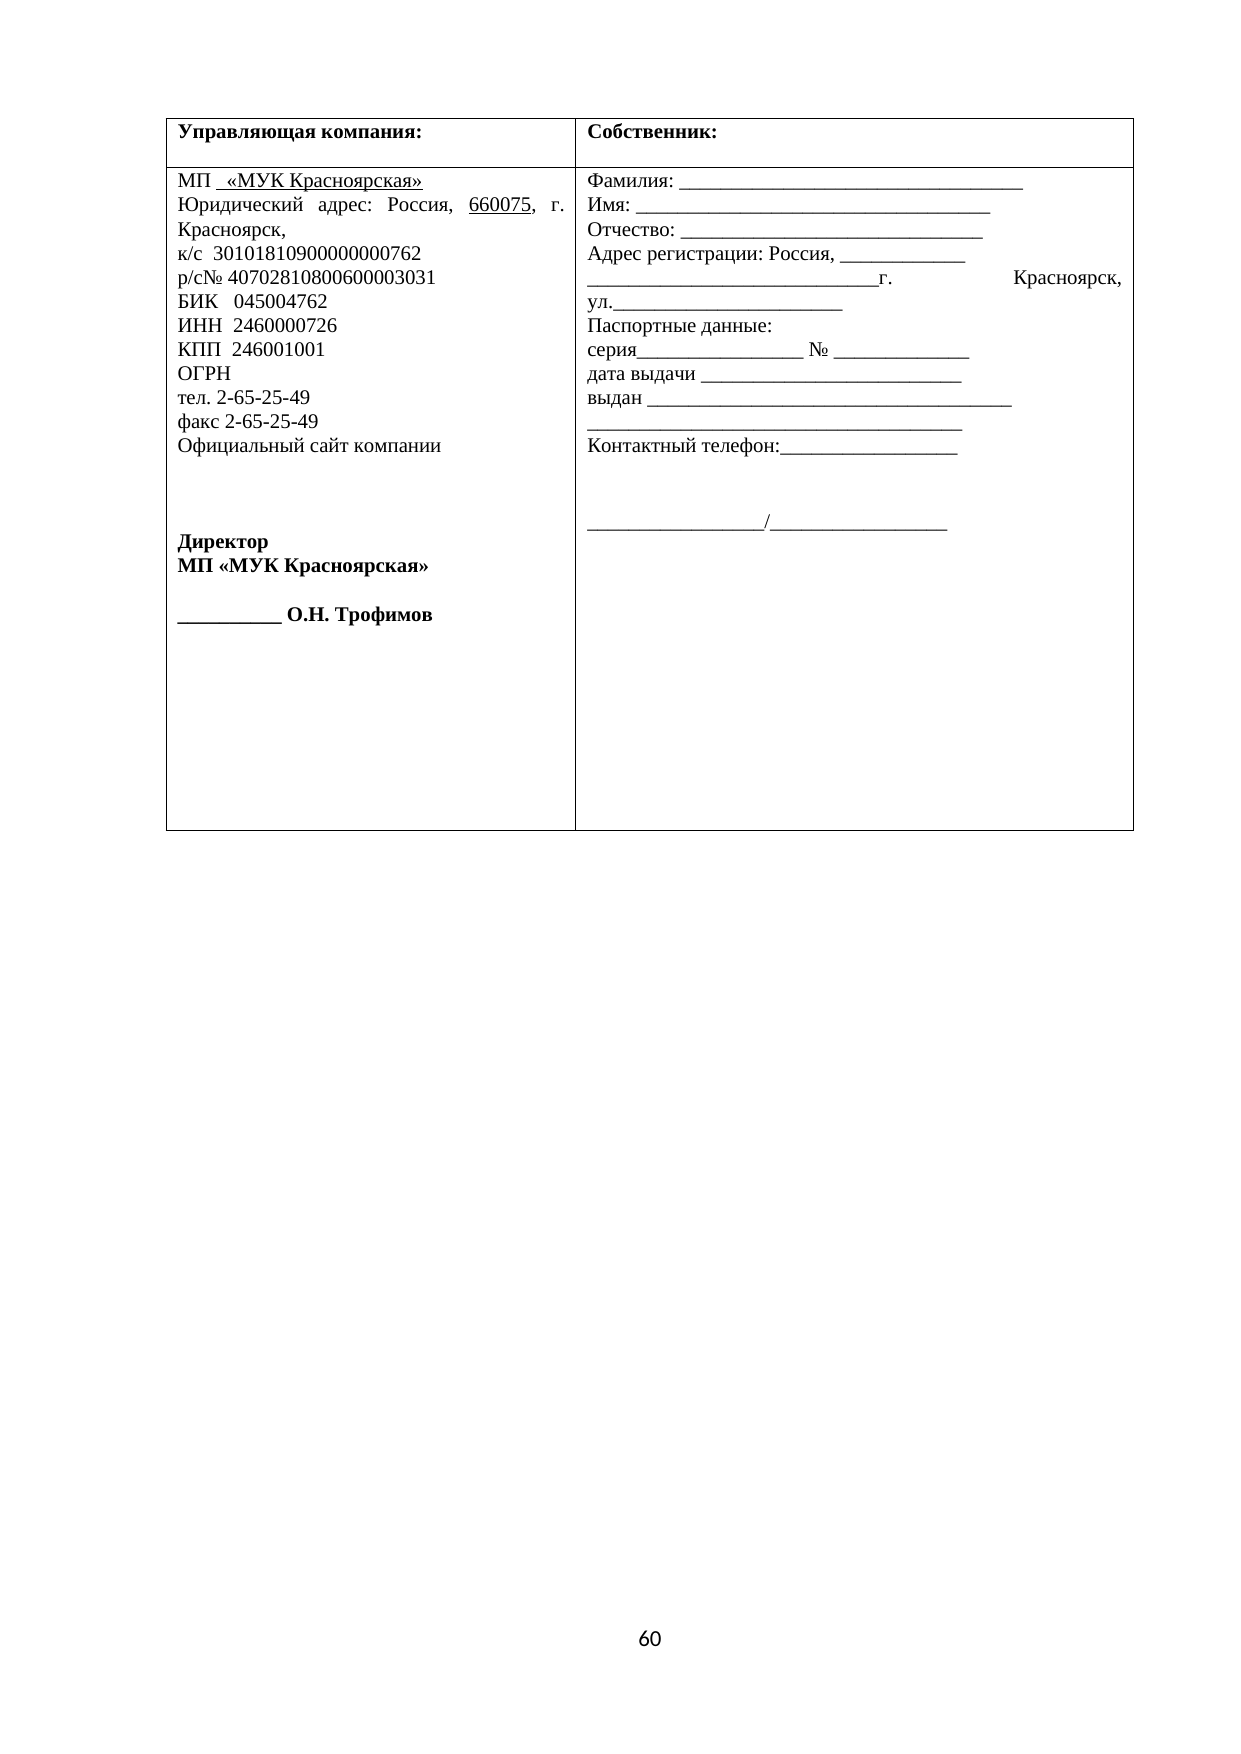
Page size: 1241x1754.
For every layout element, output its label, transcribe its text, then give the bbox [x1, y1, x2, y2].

table_header Управляющая компания: [167, 119, 575, 167]
table_cell МП «МУК Красноярская» Юридический адрес: Россия, 660075, г. Красноярск, к/с 30101810900000000762 р/с№ 40702810800600003031 БИК 045004762 ИНН 2460000726 КПП 246001001 ОГРН тел. 2-65-25-49 факс 2-65-25-49 Официальный сайт компании Директор МП «МУК Красноярская» __________ О.Н. Трофимов [167, 168, 575, 830]
table_header Собственник: [576, 119, 1133, 167]
table_cell Фамилия: _________________________________ Имя: __________________________________ Отчество: _____________________________ Адрес регистрации: Россия, ____________ ____________________________г. Красноярск, ул.______________________ Паспортные данные: серия________________ № _____________ дата выдачи _________________________ выдан ___________________________________ ____________________________________ Контактный телефон:_________________ _________________/_________________ [576, 168, 1133, 830]
